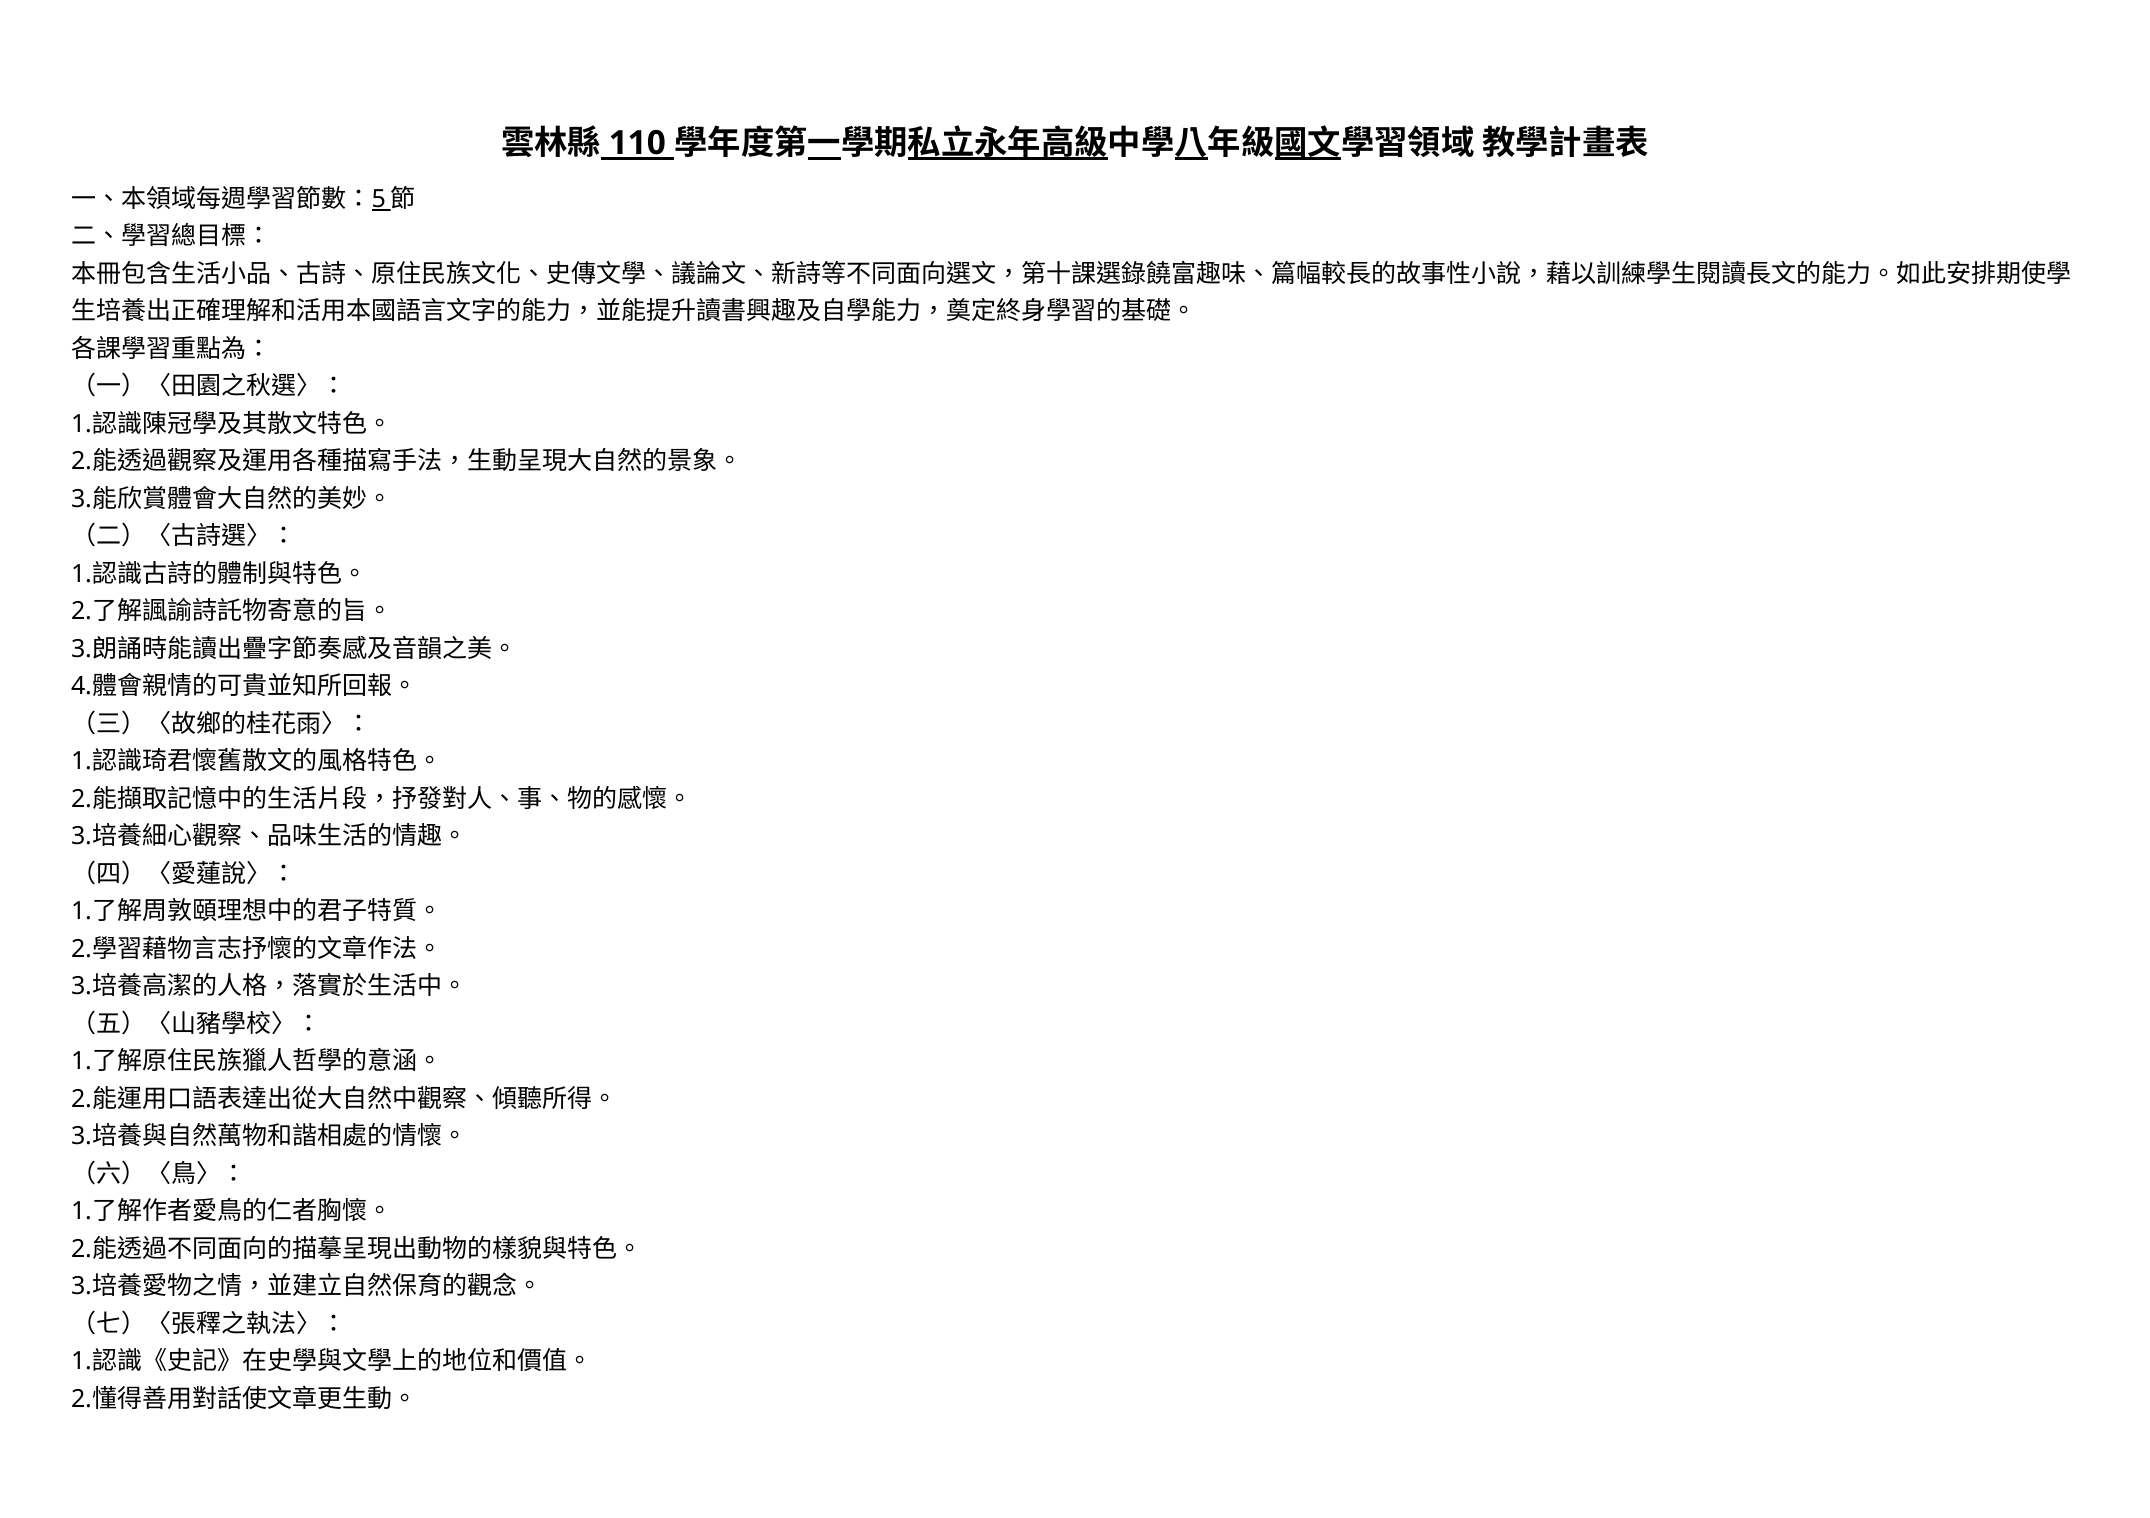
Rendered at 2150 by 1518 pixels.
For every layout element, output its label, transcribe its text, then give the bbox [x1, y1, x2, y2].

text （五）〈山豬學校〉： [71, 1003, 2079, 1040]
text （三）〈故鄉的桂花雨〉： [71, 703, 2079, 740]
text 1.了解周敦頤理想中的君子特質。 [71, 890, 2079, 928]
text 本冊包含生活小品、古詩、原住民族文化、史傳文學、議論文、新詩等不同面向選文，第十課選錄饒富趣味、篇幅較長的故事性小說，藉以訓練學生閱讀長文的能力。如此安排期使學生培養出正確理解和活用本國語言文字的能力，並能提升讀書興趣及自學能力，奠定終身學習的基礎。 [71, 253, 2079, 328]
text 3.朗誦時能讀出疊字節奏感及音韻之美。 [71, 628, 2079, 665]
text 2.懂得善用對話使文章更生動。 [71, 1378, 2079, 1415]
text 4.體會親情的可貴並知所回報。 [71, 665, 2079, 703]
text 各課學習重點為： [71, 328, 2079, 365]
text 1.認識古詩的體制與特色。 [71, 553, 2079, 590]
text （七）〈張釋之執法〉： [71, 1303, 2079, 1340]
text 2.學習藉物言志抒懷的文章作法。 [71, 928, 2079, 965]
text 雲林縣 110 學年度第一學期私立永年高級中學八年級國文學習領域 教學計畫表 [71, 103, 2079, 178]
text 2.了解諷諭詩託物寄意的旨。 [71, 590, 2079, 628]
text （一）〈田園之秋選〉： [71, 365, 2079, 403]
text 二、學習總目標： [71, 215, 2073, 253]
text 3.能欣賞體會大自然的美妙。 [71, 478, 2079, 515]
text 2.能運用口語表達出從大自然中觀察、傾聽所得。 [71, 1078, 2079, 1115]
text 3.培養與自然萬物和諧相處的情懷。 [71, 1115, 2079, 1153]
text （四）〈愛蓮說〉： [71, 853, 2079, 890]
text （六）〈鳥〉： [71, 1153, 2079, 1190]
text 1.了解原住民族獵人哲學的意涵。 [71, 1040, 2079, 1078]
text 一、本領域每週學習節數：5節 [71, 178, 2079, 215]
text 2.能擷取記憶中的生活片段，抒發對人、事、物的感懷。 [71, 778, 2079, 815]
text 2.能透過觀察及運用各種描寫手法，生動呈現大自然的景象。 [71, 440, 2079, 478]
text （二）〈古詩選〉： [71, 515, 2079, 553]
text 3.培養細心觀察、品味生活的情趣。 [71, 815, 2079, 853]
text 1.認識陳冠學及其散文特色。 [71, 403, 2079, 440]
text 1.了解作者愛鳥的仁者胸懷。 [71, 1190, 2079, 1228]
text 1.認識琦君懷舊散文的風格特色。 [71, 740, 2079, 778]
text 3.培養愛物之情，並建立自然保育的觀念。 [71, 1265, 2079, 1303]
text 2.能透過不同面向的描摹呈現出動物的樣貌與特色。 [71, 1228, 2079, 1265]
text 1.認識《史記》在史學與文學上的地位和價值。 [71, 1340, 2079, 1378]
text 3.培養高潔的人格，落實於生活中。 [71, 965, 2079, 1003]
